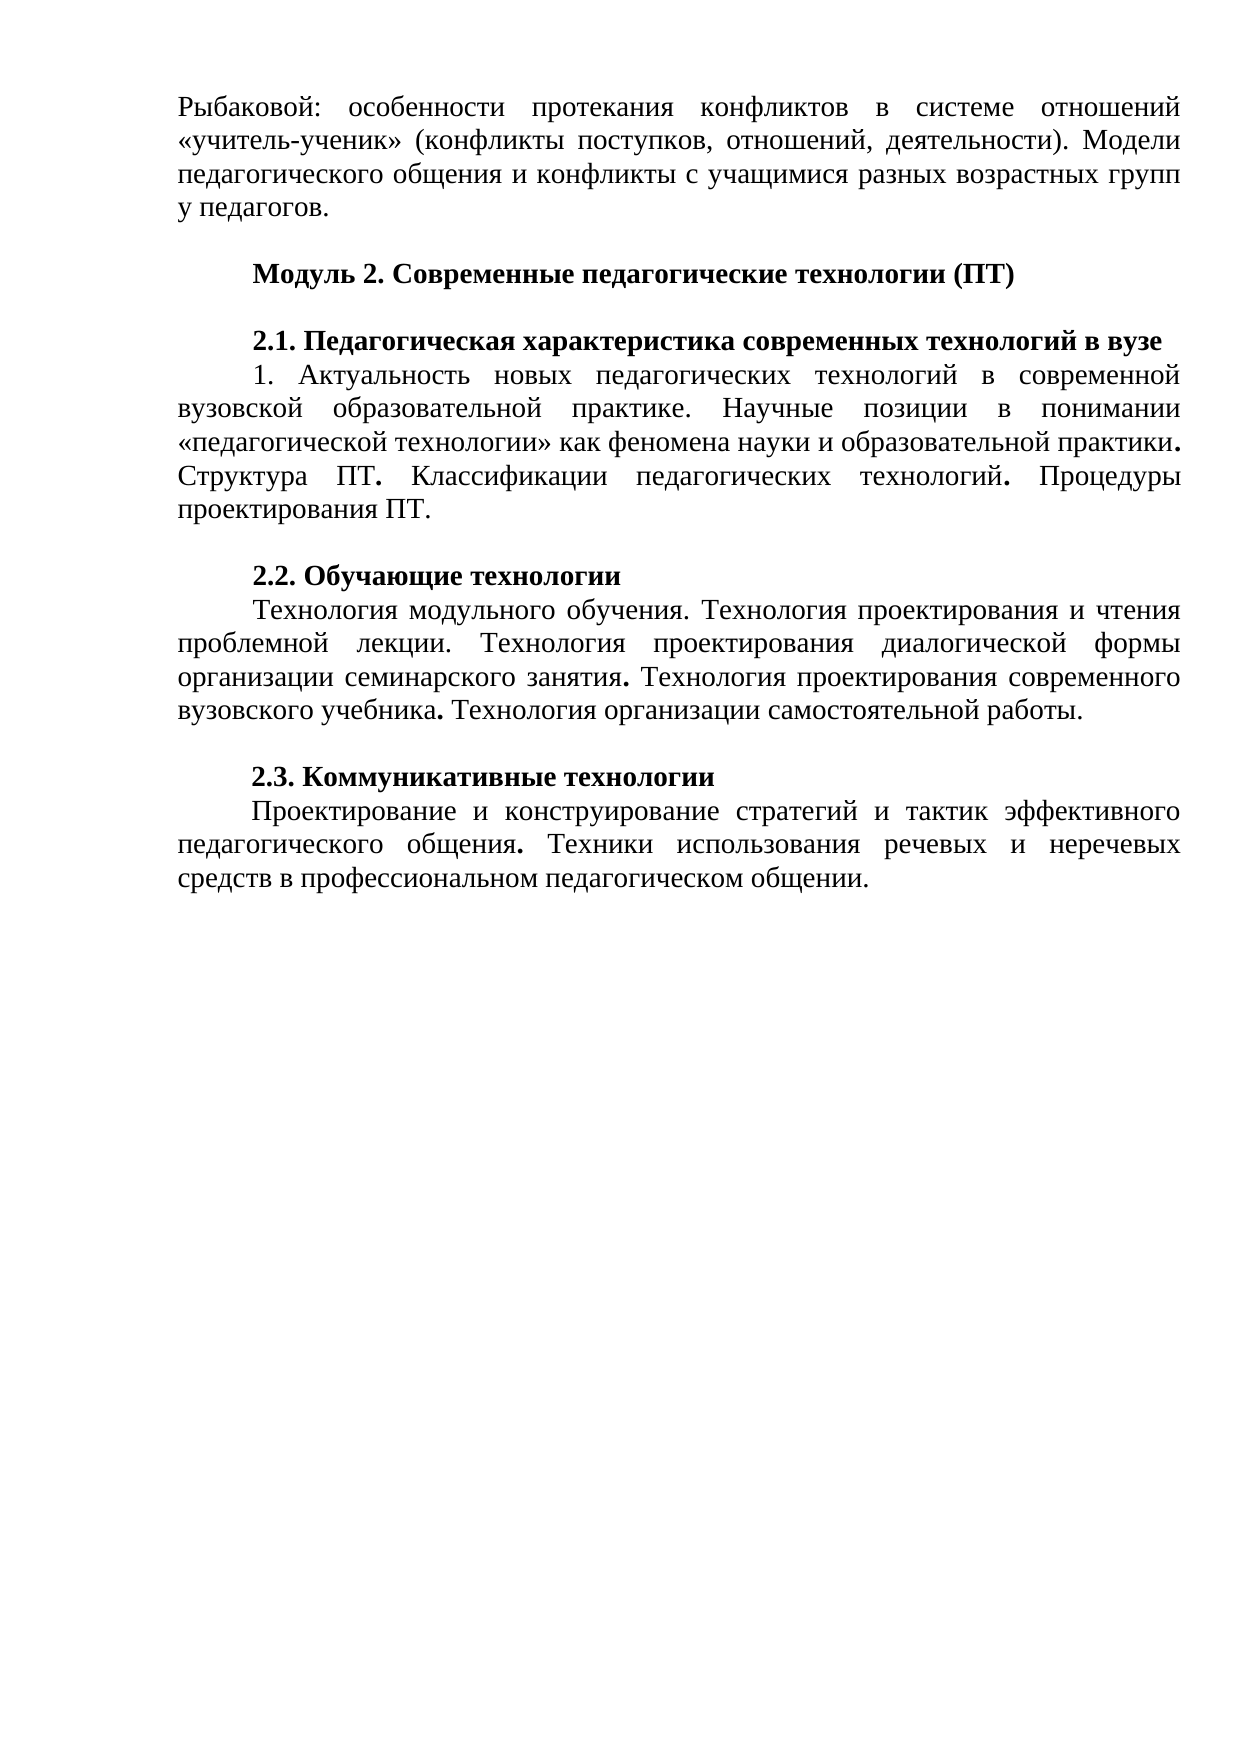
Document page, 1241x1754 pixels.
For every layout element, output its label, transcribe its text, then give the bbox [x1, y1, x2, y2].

text 2.2. Обучающие технологии [177, 558, 1181, 592]
text Модуль 2. Современные педагогические технологии (ПТ) [177, 256, 1181, 290]
text Технология модульного обучения. Технология проектирования и чтения проблемной лекции. Технология проектирования диалогической формы организации семинарского занятия. Технология проектирования современного вузовского учебника. Технология организации самостоятельной работы. [177, 592, 1181, 726]
text 1. Актуальность новых педагогических технологий в современной вузовской образовательной практике. Научные позиции в понимании «педагогической технологии» как феномена науки и образовательной практики. Структура ПТ. Классификации педагогических технологий. Процедуры проектирования ПТ. [177, 357, 1181, 525]
text 2.1. Педагогическая характеристика современных технологий в вузе [177, 323, 1181, 357]
text 2.3. Коммуникативные технологии [177, 759, 1181, 793]
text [177, 89, 1181, 223]
text Проектирование и конструирование стратегий и тактик эффективного педагогического общения. Техники использования речевых и неречевых средств в профессиональном педагогическом общении. [177, 793, 1181, 894]
